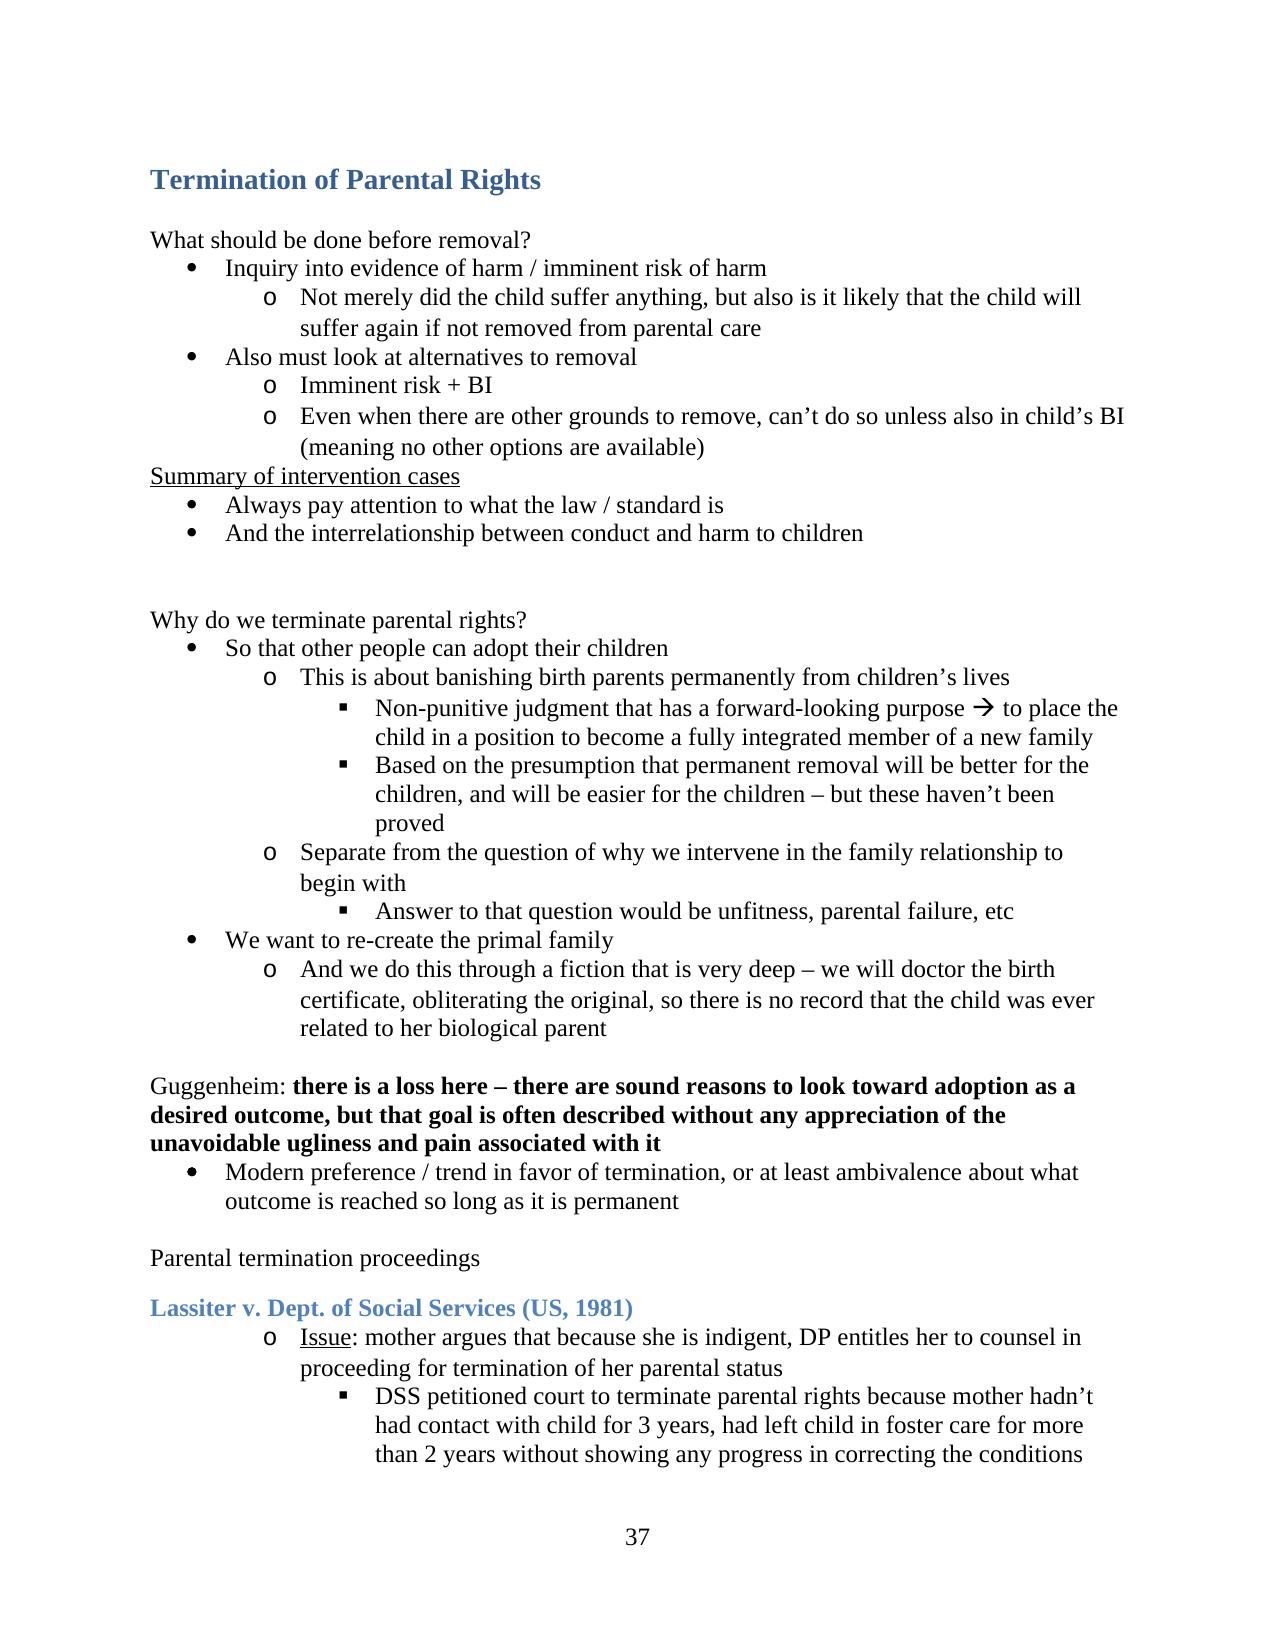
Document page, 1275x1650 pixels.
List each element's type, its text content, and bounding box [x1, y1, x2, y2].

list Answer to that question would be unfitness, parental failure, etc [337, 896, 1125, 925]
list Always pay attention to what the law / standard is [187, 490, 1125, 518]
list Even when there are other grounds to remove, can’t do so unless also in child’s BI (meaning no other options are available) [262, 401, 1125, 461]
list Also must look at alternatives to removal [187, 342, 1125, 371]
list And the interrelationship between conduct and harm to children [187, 518, 1125, 547]
text Summary of intervention cases [150, 461, 1125, 490]
text What should be done before removal? [150, 225, 1125, 253]
text Why do we terminate parental rights? [150, 605, 1125, 633]
list Modern preference / trend in favor of termination, or at least ambivalence about what outcome is reached so long as it is permanent [187, 1157, 1125, 1215]
list Imminent risk + BI [262, 371, 1125, 401]
list Non-punitive judgment that has a forward-looking purpose to place the child in a position to become a fully integrated member of a new family [337, 693, 1125, 751]
list Issue: mother argues that because she is indigent, DP entitles her to counsel in proceeding for termination of her parental status [262, 1322, 1125, 1381]
list Inquiry into evidence of harm / imminent risk of harm [187, 253, 1125, 282]
subtitle Termination of Parental Rights [150, 162, 1125, 196]
list And we do this through a fiction that is very deep – we will doctor the birth certificate, obliterating the original, so there is no record that the child was ever related to her biological parent [262, 954, 1125, 1042]
text Guggenheim: there is a loss here – there are sound reasons to look toward adoption as a desired outcome, but that goal is often described without any appreciation of the unavoidable ugliness and pain associated with it [150, 1071, 1125, 1157]
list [337, 1381, 1125, 1468]
list Not merely did the child suffer anything, but also is it likely that the child will suffer again if not removed from parental care [262, 282, 1125, 342]
list Based on the presumption that permanent removal will be better for the children, and will be easier for the children – but these haven’t been proved [337, 751, 1125, 837]
list So that other people can adopt their children [187, 633, 1125, 662]
list Separate from the question of why we intervene in the family relationship to begin with [262, 837, 1125, 896]
subtitle Lassiter v. Dept. of Social Services (US, 1981) [150, 1293, 1125, 1322]
text Parental termination proceedings [150, 1243, 1125, 1272]
list This is about banishing birth parents permanently from children’s lives [262, 662, 1125, 693]
list We want to re-create the primal family [187, 925, 1125, 954]
